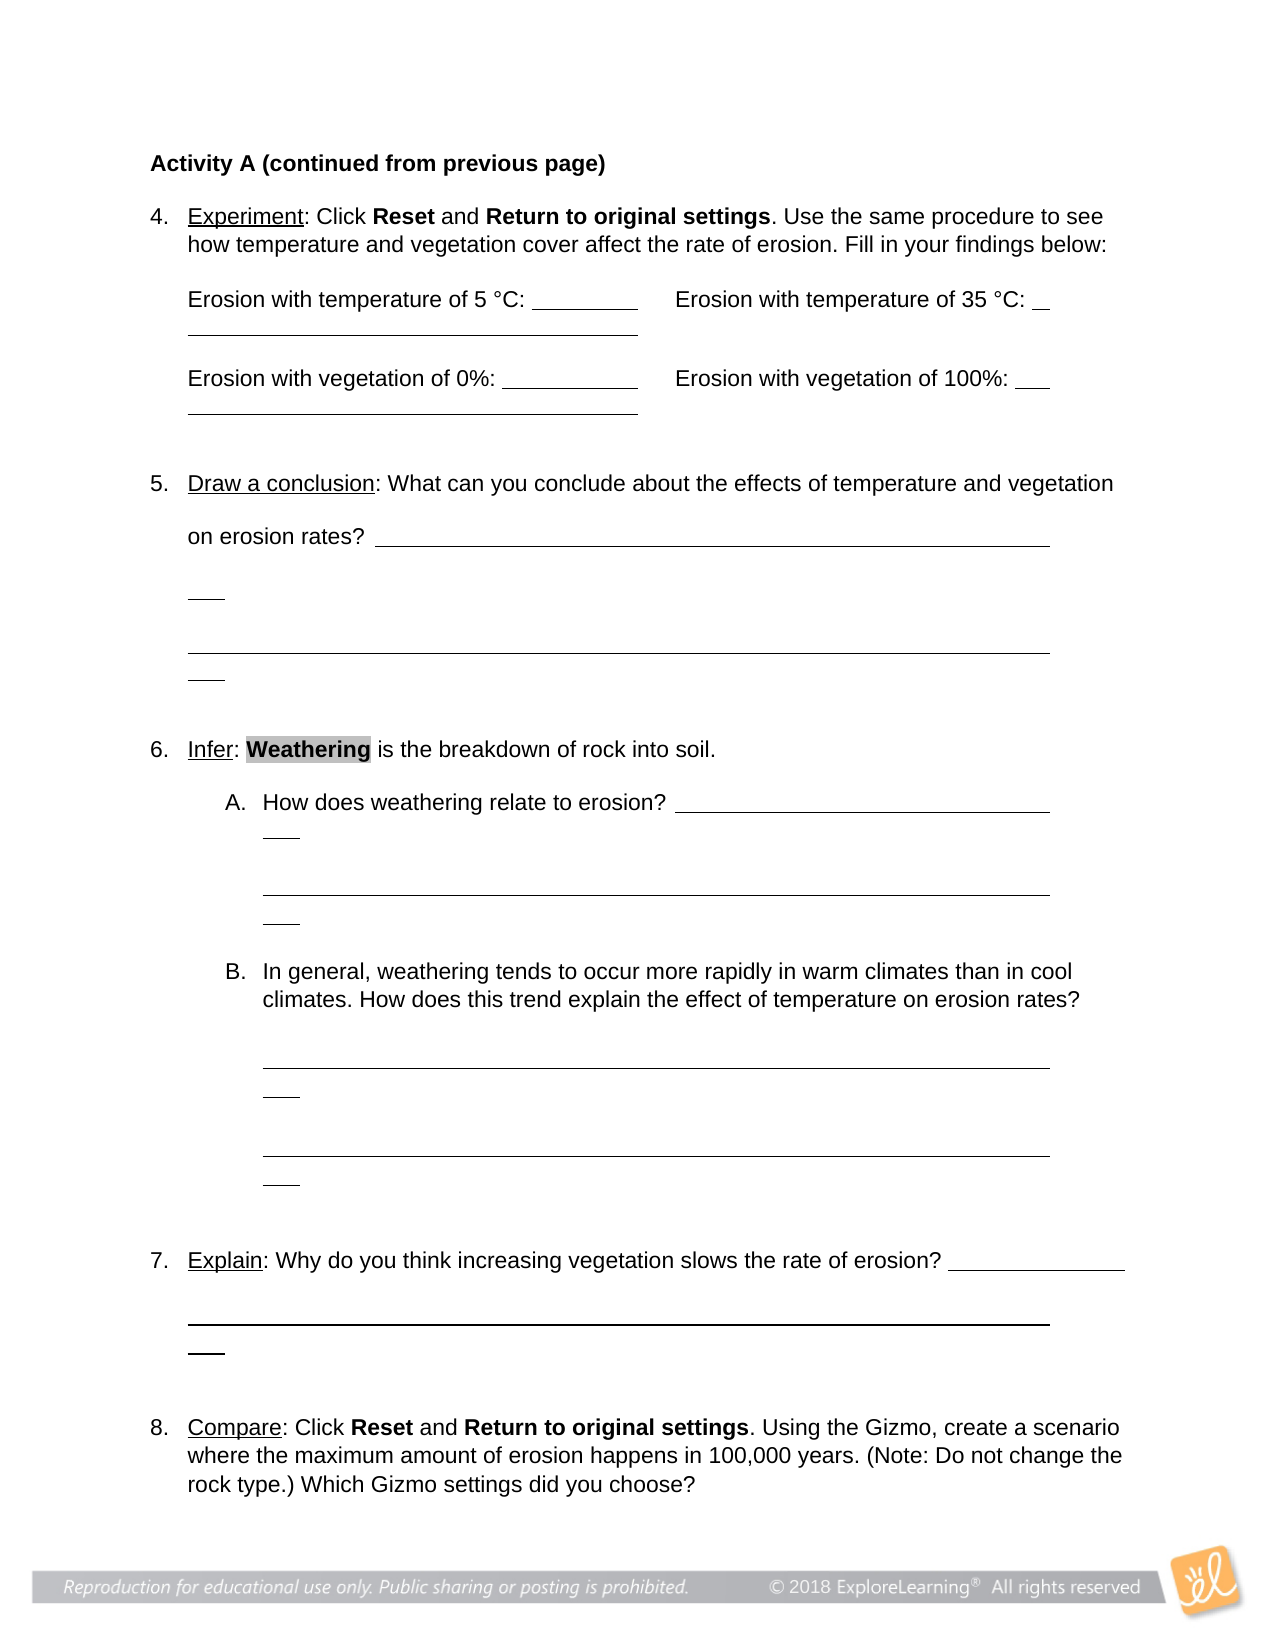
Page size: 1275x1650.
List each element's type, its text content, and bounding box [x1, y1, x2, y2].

text Erosion with temperature of 5 °C: Erosion with temperature of 35 °C: [187, 286, 1125, 339]
text Activity A (continued from previous page) [150, 150, 1125, 176]
list Compare: Click Reset and Return to original settings. Using the Gizmo, create a scenario where the maximum amount of erosion happens in 100,000 years. (Note: Do not change the rock type.) Which Gizmo settings did you choose? [150, 1414, 1125, 1497]
list Experiment: Click Reset and Return to original settings. Use the same procedure to see how temperature and vegetation cover affect the rate of erosion. Fill in your findings below: [150, 203, 1125, 257]
list Explain: Why do you think increasing vegetation slows the rate of erosion? [150, 1247, 1125, 1273]
list In general, weathering tends to occur more rapidly in warm climates than in cool climates. How does this trend explain the effect of temperature on erosion rates? [225, 958, 1125, 1013]
list How does weathering relate to erosion? [225, 789, 1125, 842]
list Infer: Weathering is the breakdown of rock into soil. [371, 736, 1125, 763]
picture [0, 1530, 1275, 1649]
text Erosion with vegetation of 0%: Erosion with vegetation of 100%: [187, 365, 1125, 418]
list Draw a conclusion: What can you conclude about the effects of temperature and vegetation on erosion rates? [150, 470, 1125, 602]
